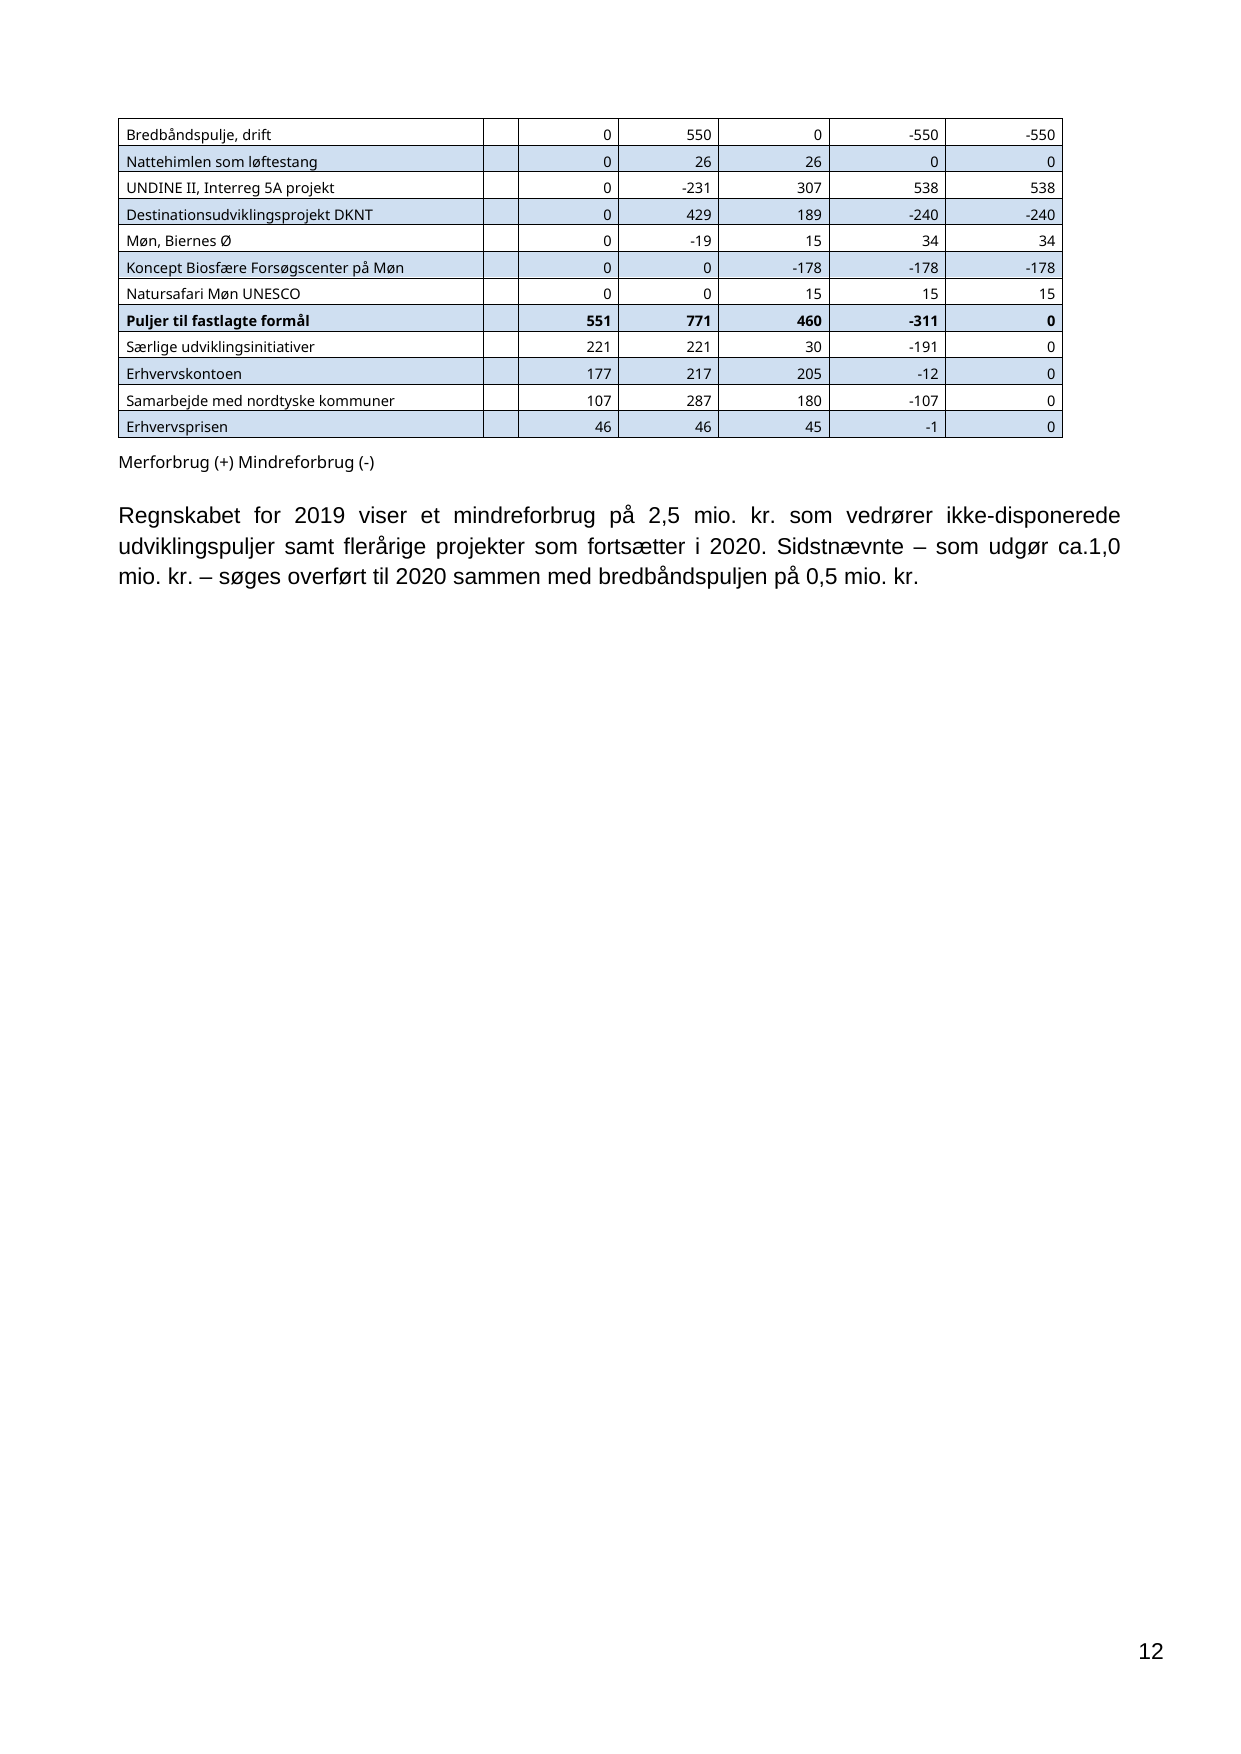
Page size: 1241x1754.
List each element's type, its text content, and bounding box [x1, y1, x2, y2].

table_cell 0 [519, 146, 618, 171]
table_cell 34 [946, 225, 1062, 251]
table_cell 0 [519, 172, 618, 198]
table_cell 307 [719, 172, 829, 198]
table_cell 0 [946, 385, 1062, 410]
table_cell [484, 119, 518, 145]
table_cell 0 [519, 279, 618, 304]
table_cell [484, 172, 518, 198]
table_cell Erhvervskontoen [119, 358, 483, 384]
table_cell -19 [619, 225, 718, 251]
table_cell 0 [519, 252, 618, 277]
table_cell 15 [719, 225, 829, 251]
table_cell 0 [619, 279, 718, 304]
table_cell 46 [619, 411, 718, 437]
table_cell -178 [946, 252, 1062, 277]
table_cell 538 [830, 172, 945, 198]
table_cell -178 [719, 252, 829, 277]
table_cell 26 [619, 146, 718, 171]
table_cell [484, 279, 518, 304]
table_cell -12 [830, 358, 945, 384]
table_cell Koncept Biosfære Forsøgscenter på Møn [119, 252, 483, 277]
table_cell Natursafari Møn UNESCO [119, 279, 483, 304]
table_cell 538 [946, 172, 1062, 198]
table_cell 0 [519, 199, 618, 224]
table_cell 15 [719, 279, 829, 304]
table_cell 26 [719, 146, 829, 171]
table_cell [484, 385, 518, 410]
table_cell -550 [946, 119, 1062, 145]
table_cell 0 [719, 119, 829, 145]
table_cell -1 [830, 411, 945, 437]
text Regnskabet for 2019 viser et mindreforbrug på 2,5 mio. kr. som vedrører ikke-disponerede udviklingspuljer samt flerårige projekter som fortsætter i 2020. Sidstnævnte – som udgør ca.1,0 mio. kr. – søges overført til 2020 sammen med bredbåndspuljen på 0,5 mio. kr. [118, 502, 1122, 589]
table_cell 15 [830, 279, 945, 304]
table_cell 0 [519, 119, 618, 145]
table_cell 34 [830, 225, 945, 251]
table_cell -311 [830, 305, 945, 331]
table_cell 221 [519, 332, 618, 357]
table_cell 30 [719, 332, 829, 357]
table_cell 0 [946, 411, 1062, 437]
table_cell 217 [619, 358, 718, 384]
table_cell 460 [719, 305, 829, 331]
table_cell 189 [719, 199, 829, 224]
table_cell -191 [830, 332, 945, 357]
table_cell -231 [619, 172, 718, 198]
table_cell [484, 411, 518, 437]
table_cell 221 [619, 332, 718, 357]
table_cell 107 [519, 385, 618, 410]
table_cell -107 [830, 385, 945, 410]
table_cell 0 [946, 332, 1062, 357]
table_cell 0 [519, 225, 618, 251]
table_cell Destinationsudviklingsprojekt DKNT [119, 199, 483, 224]
table_cell [484, 358, 518, 384]
table_cell 180 [719, 385, 829, 410]
table_cell [484, 146, 518, 171]
table_cell 550 [619, 119, 718, 145]
table_cell 177 [519, 358, 618, 384]
table_cell -240 [830, 199, 945, 224]
table_cell [484, 252, 518, 277]
table_cell Samarbejde med nordtyske kommuner [119, 385, 483, 410]
table_cell [484, 332, 518, 357]
table_cell 205 [719, 358, 829, 384]
table_cell 46 [519, 411, 618, 437]
table_cell Møn, Biernes Ø [119, 225, 483, 251]
table_cell [484, 199, 518, 224]
table_cell 429 [619, 199, 718, 224]
table_cell 45 [719, 411, 829, 437]
table_cell Erhvervsprisen [119, 411, 483, 437]
table_cell -178 [830, 252, 945, 277]
table_cell Bredbåndspulje, drift [119, 119, 483, 145]
table_cell 0 [946, 358, 1062, 384]
table_cell 0 [619, 252, 718, 277]
table_cell 287 [619, 385, 718, 410]
table_cell -240 [946, 199, 1062, 224]
table_cell Nattehimlen som løftestang [119, 146, 483, 171]
table_cell 15 [946, 279, 1062, 304]
table_cell [484, 305, 518, 331]
table_cell Særlige udviklingsinitiativer [119, 332, 483, 357]
table_cell 0 [946, 305, 1062, 331]
table_cell UNDINE II, Interreg 5A projekt [119, 172, 483, 198]
table_cell 0 [946, 146, 1062, 171]
table_cell Puljer til fastlagte formål [119, 305, 483, 331]
table_cell 771 [619, 305, 718, 331]
table_cell [484, 225, 518, 251]
table_cell 551 [519, 305, 618, 331]
text Merforbrug (+) Mindreforbrug (-) [118, 450, 1122, 473]
table_cell 0 [830, 146, 945, 171]
table_cell -550 [830, 119, 945, 145]
